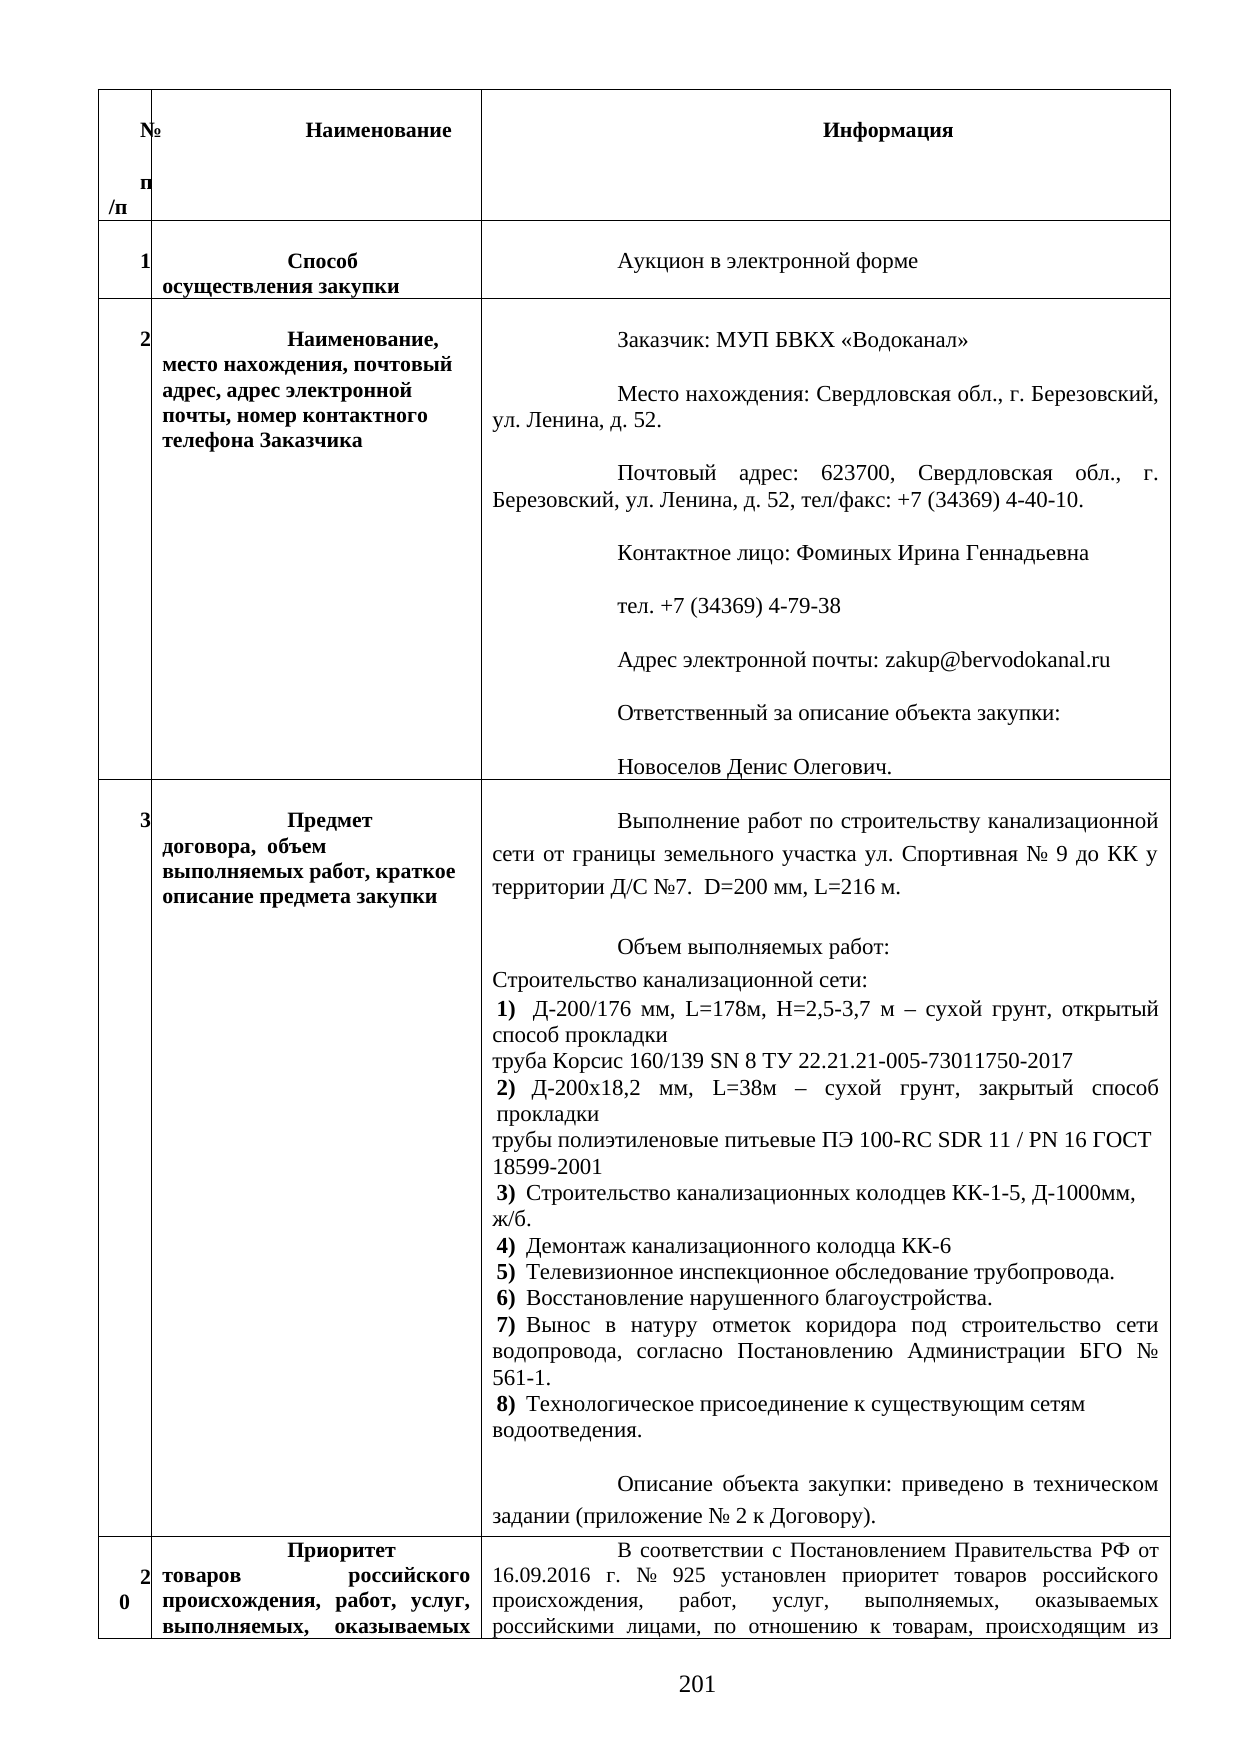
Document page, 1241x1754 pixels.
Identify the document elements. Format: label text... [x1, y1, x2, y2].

table_cell Предмет договора, объем выполняемых работ, краткое описание предмета закупки [152, 780, 481, 1536]
table_cell Способ осуществления закупки [152, 221, 481, 298]
table_cell Наименование, место нахождения, почтовый адрес, адрес электронной почты, номер контактного телефона Заказчика [152, 299, 481, 779]
table_cell 1 [99, 221, 151, 298]
table_cell Выполнение работ по строительству канализационной сети от границы земельного участка ул. Спортивная № 9 до КК у территории Д/С №7. D=200 мм, L=216 м. Объем выполняемых работ: Строительство канализационной сети: Д-200/176 мм, L=178м, Н=2,5-3,7 м – сухой грунт, открытый способ прокладки труба Корсис 160/139 SN 8 ТУ 22.21.21-005-73011750-2017 Д-200х18,2 мм, L=38м – сухой грунт, закрытый способ прокладки трубы полиэтиленовые питьевые ПЭ 100-RC SDR 11 / PN 16 ГОСТ 18599-2001 Строительство канализационных колодцев КК-1-5, Д-1000мм, ж/б. Демонтаж канализационного колодца КК-6 Телевизионное инспекционное обследование трубопровода. Восстановление нарушенного благоустройства. Вынос в натуру отметок коридора под строительство сети водопровода, согласно Постановлению Администрации БГО № 561-1. Технологическое присоединение к существующим сетям водоотведения. Описание объекта закупки: приведено в техническом задании (приложение № 2 к Договору). [482, 780, 1170, 1536]
table_header № п/п [99, 90, 151, 219]
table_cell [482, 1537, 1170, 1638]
table_cell Приоритет товаров российского происхождения, работ, услуг, выполняемых, оказываемых российскими лицами, по отношению к товарам, происходящим из иностранного государства, работам, услугам, выполняемым, оказываемым иностранными лицами [152, 1537, 481, 1638]
table_cell 20 [99, 1537, 151, 1638]
table_cell Аукцион в электронной форме [482, 221, 1170, 298]
table_header Наименование [152, 90, 481, 219]
table_header Информация [482, 90, 1170, 219]
table_cell Заказчик: МУП БВКХ «Водоканал» Место нахождения: Свердловская обл., г. Березовский, ул. Ленина, д. 52. Почтовый адрес: 623700, Свердловская обл., г. Березовский, ул. Ленина, д. 52, тел/факс: +7 (34369) 4-40-10. Контактное лицо: Фоминых Ирина Геннадьевна тел. +7 (34369) 4-79-38 Адрес электронной почты: zakup@bervodokanal.ru Ответственный за описание объекта закупки: Новоселов Денис Олегович. [482, 299, 1170, 779]
table_cell 2 [99, 299, 151, 779]
table_cell 3 [99, 780, 151, 1536]
